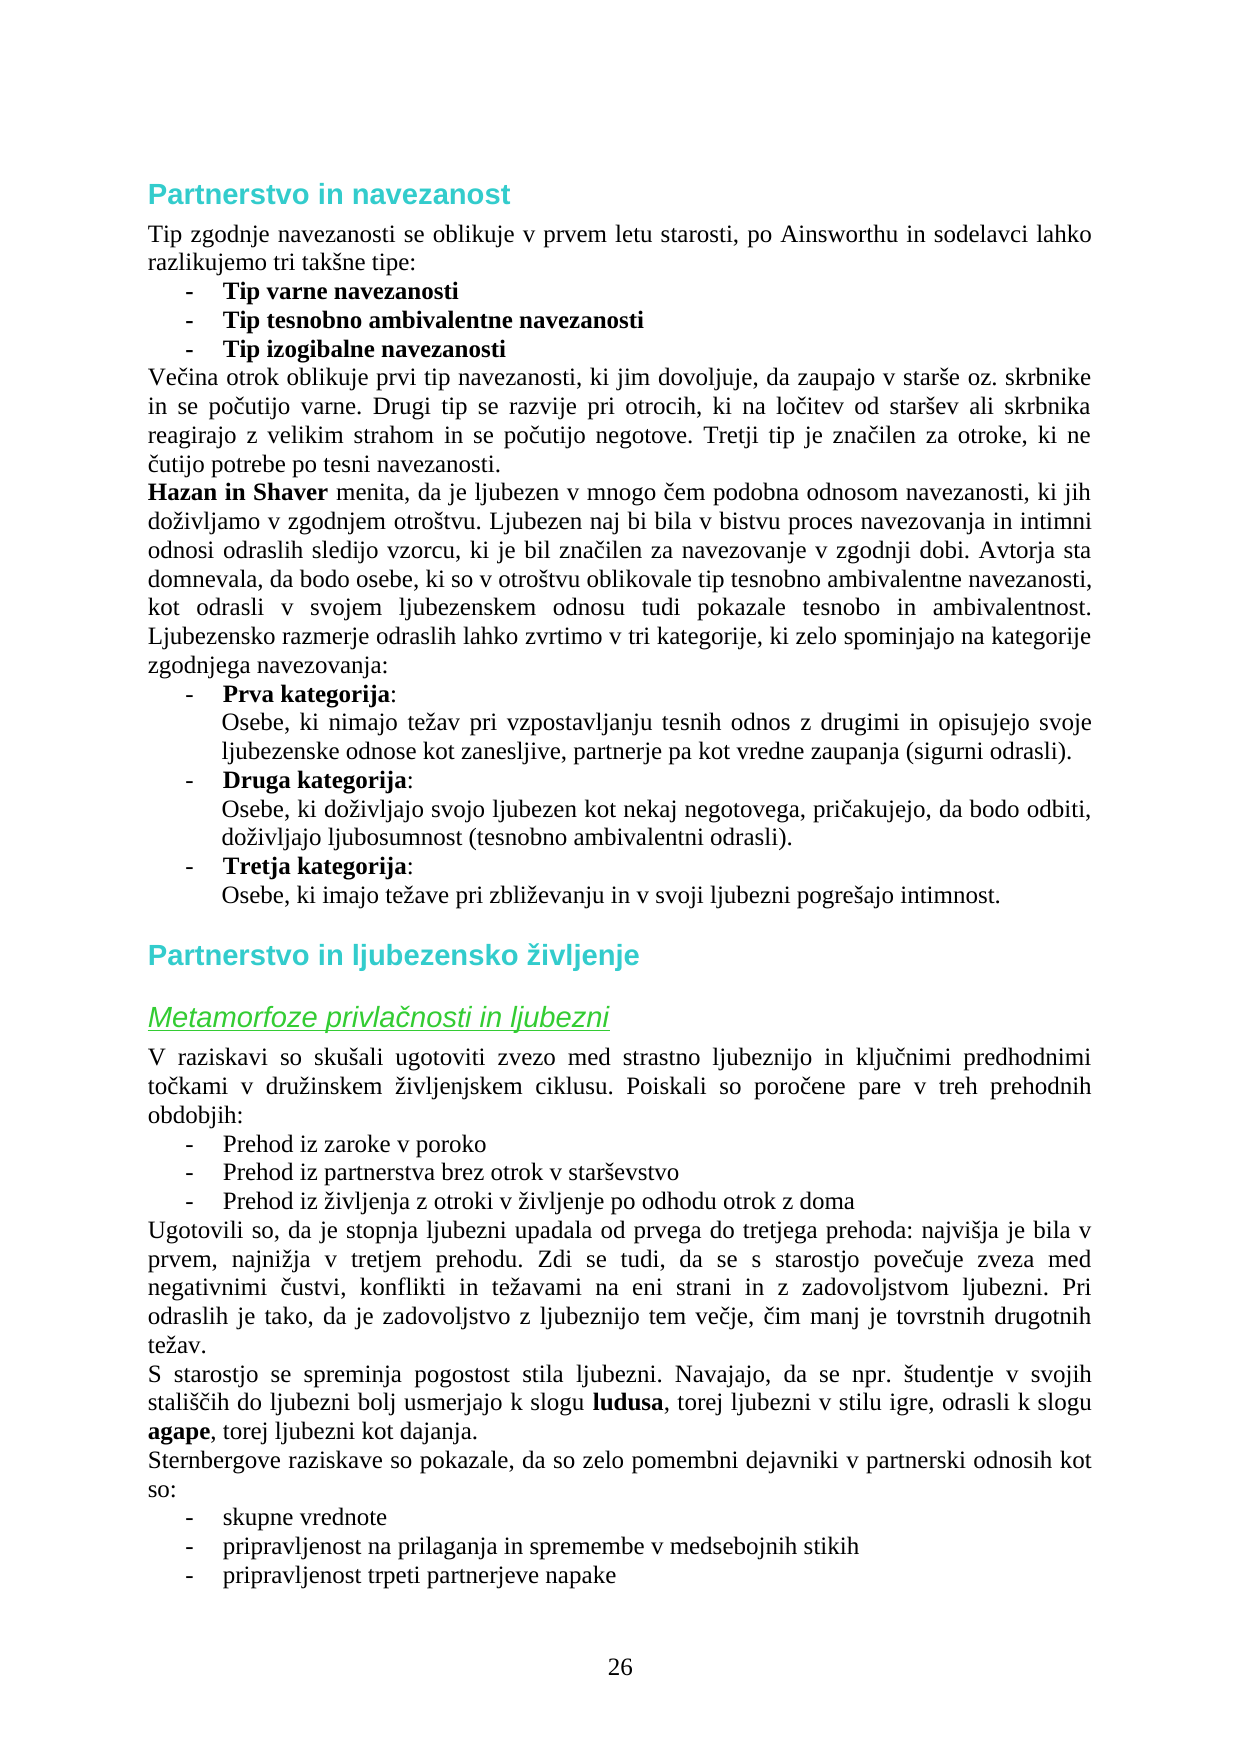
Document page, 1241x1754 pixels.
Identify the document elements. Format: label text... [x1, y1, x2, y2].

text Sternbergove raziskave so pokazale, da so zelo pomembni dejavniki v partnerski odnosih kot so: [148, 1445, 1093, 1502]
list Tretja kategorija: [185, 851, 1093, 880]
list Tip tesnobno ambivalentne navezanosti [185, 305, 1093, 334]
list Prehod iz življenja z otroki v življenje po odhodu otrok z doma [185, 1186, 1093, 1215]
text Večina otrok oblikuje prvi tip navezanosti, ki jim dovoljuje, da zaupajo v starše oz. skrbnike in se počutijo varne. Drugi tip se razvije pri otrocih, ki na ločitev od staršev ali skrbnika reagirajo z velikim strahom in se počutijo negotove. Tretji tip je značilen za otroke, ki ne čutijo potrebe po tesni navezanosti. [148, 362, 1093, 477]
list Prehod iz zaroke v poroko [185, 1129, 1093, 1157]
list Tip izogibalne navezanosti [185, 334, 1093, 362]
text Osebe, ki doživljajo svojo ljubezen kot nekaj negotovega, pričakujejo, da bodo odbiti, doživljajo ljubosumnost (tesnobno ambivalentni odrasli). [221, 794, 1093, 851]
list Tip varne navezanosti [185, 276, 1093, 305]
list pripravljenost na prilaganja in spremembe v medsebojnih stikih [185, 1531, 1093, 1560]
text Osebe, ki imajo težave pri zbliževanju in v svoji ljubezni pogrešajo intimnost. [221, 880, 1093, 909]
list Prehod iz partnerstva brez otrok v starševstvo [185, 1157, 1093, 1186]
list pripravljenost trpeti partnerjeve napake [185, 1560, 1093, 1589]
text Hazan in Shaver menita, da je ljubezen v mnogo čem podobna odnosom navezanosti, ki jih doživljamo v zgodnjem otroštvu. Ljubezen naj bi bila v bistvu proces navezovanja in intimni odnosi odraslih sledijo vzorcu, ki je bil značilen za navezovanje v zgodnji dobi. Avtorja sta domnevala, da bodo osebe, ki so v otroštvu oblikovale tip tesnobno ambivalentne navezanosti, kot odrasli v svojem ljubezenskem odnosu tudi pokazale tesnobo in ambivalentnost. Ljubezensko razmerje odraslih lahko zvrtimo v tri kategorije, ki zelo spominjajo na kategorije zgodnjega navezovanja: [148, 477, 1093, 679]
text Ugotovili so, da je stopnja ljubezni upadala od prvega do tretjega prehoda: najvišja je bila v prvem, najnižja v tretjem prehodu. Zdi se tudi, da se s starostjo povečuje zveza med negativnimi čustvi, konflikti in težavami na eni strani in z zadovoljstvom ljubezni. Pri odraslih je tako, da je zadovoljstvo z ljubeznijo tem večje, čim manj je tovrstnih drugotnih težav. [148, 1215, 1093, 1359]
subtitle Partnerstvo in navezanost [148, 177, 1093, 210]
list skupne vrednote [185, 1502, 1093, 1531]
list Prva kategorija: [185, 679, 1093, 707]
text V raziskavi so skušali ugotoviti zvezo med strastno ljubeznijo in ključnimi predhodnimi točkami v družinskem življenjskem ciklusu. Poiskali so poročene pare v treh prehodnih obdobjih: [148, 1042, 1093, 1129]
subtitle Partnerstvo in ljubezensko življenje [148, 938, 1093, 971]
text S starostjo se spreminja pogostost stila ljubezni. Navajajo, da se npr. študentje v svojih stališčih do ljubezni bolj usmerjajo k slogu ludusa, torej ljubezni v stilu igre, odrasli k slogu agape, torej ljubezni kot dajanja. [148, 1359, 1093, 1445]
list Druga kategorija: [185, 765, 1093, 794]
text Metamorfoze privlačnosti in ljubezni [148, 1001, 1093, 1034]
text Osebe, ki nimajo težav pri vzpostavljanju tesnih odnos z drugimi in opisujejo svoje ljubezenske odnose kot zanesljive, partnerje pa kot vredne zaupanja (sigurni odrasli). [221, 707, 1093, 765]
text Tip zgodnje navezanosti se oblikuje v prvem letu starosti, po Ainsworthu in sodelavci lahko razlikujemo tri takšne tipe: [148, 219, 1093, 276]
